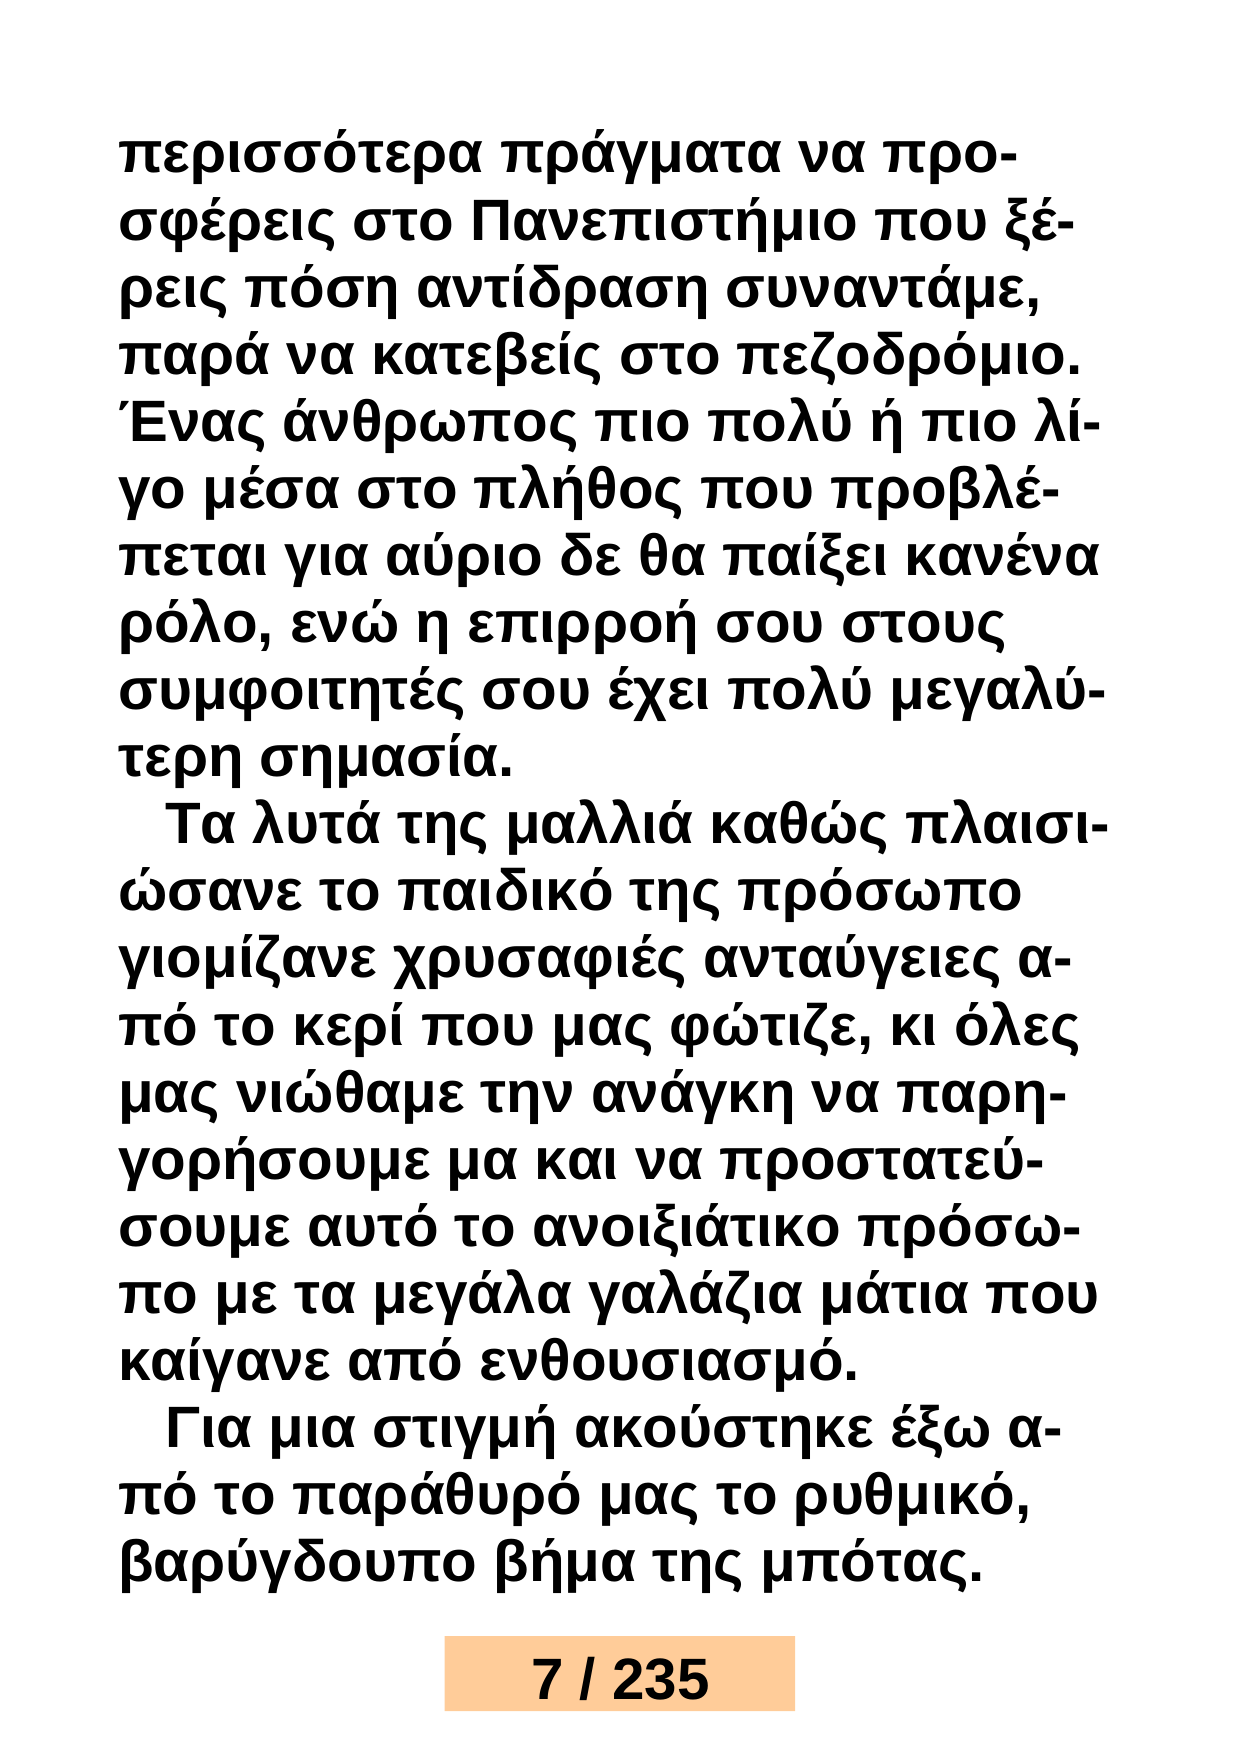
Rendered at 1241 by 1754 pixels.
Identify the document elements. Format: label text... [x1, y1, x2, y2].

text Για μια στιγμή ακούστηκε έξω α-πό το παράθυρό μας το ρυθμικό, βαρύγδουπο βήμα της μπότας. [118, 1393, 1122, 1594]
text Τα λυτά της μαλλιά καθώς πλαισι-ώσανε το παιδικό της πρόσωπο γιομίζανε χρυσαφιές ανταύγειες α-πό το κερί που μας φώτιζε, κι όλες μας νιώθαμε την ανάγκη να παρη-γορήσουμε μα και να προστατεύ-σουμε αυτό το ανοιξιάτικο πρόσω-πο με τα μεγάλα γαλάζια μάτια που καίγανε από ενθουσιασμό. [118, 789, 1122, 1393]
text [118, 118, 1122, 789]
